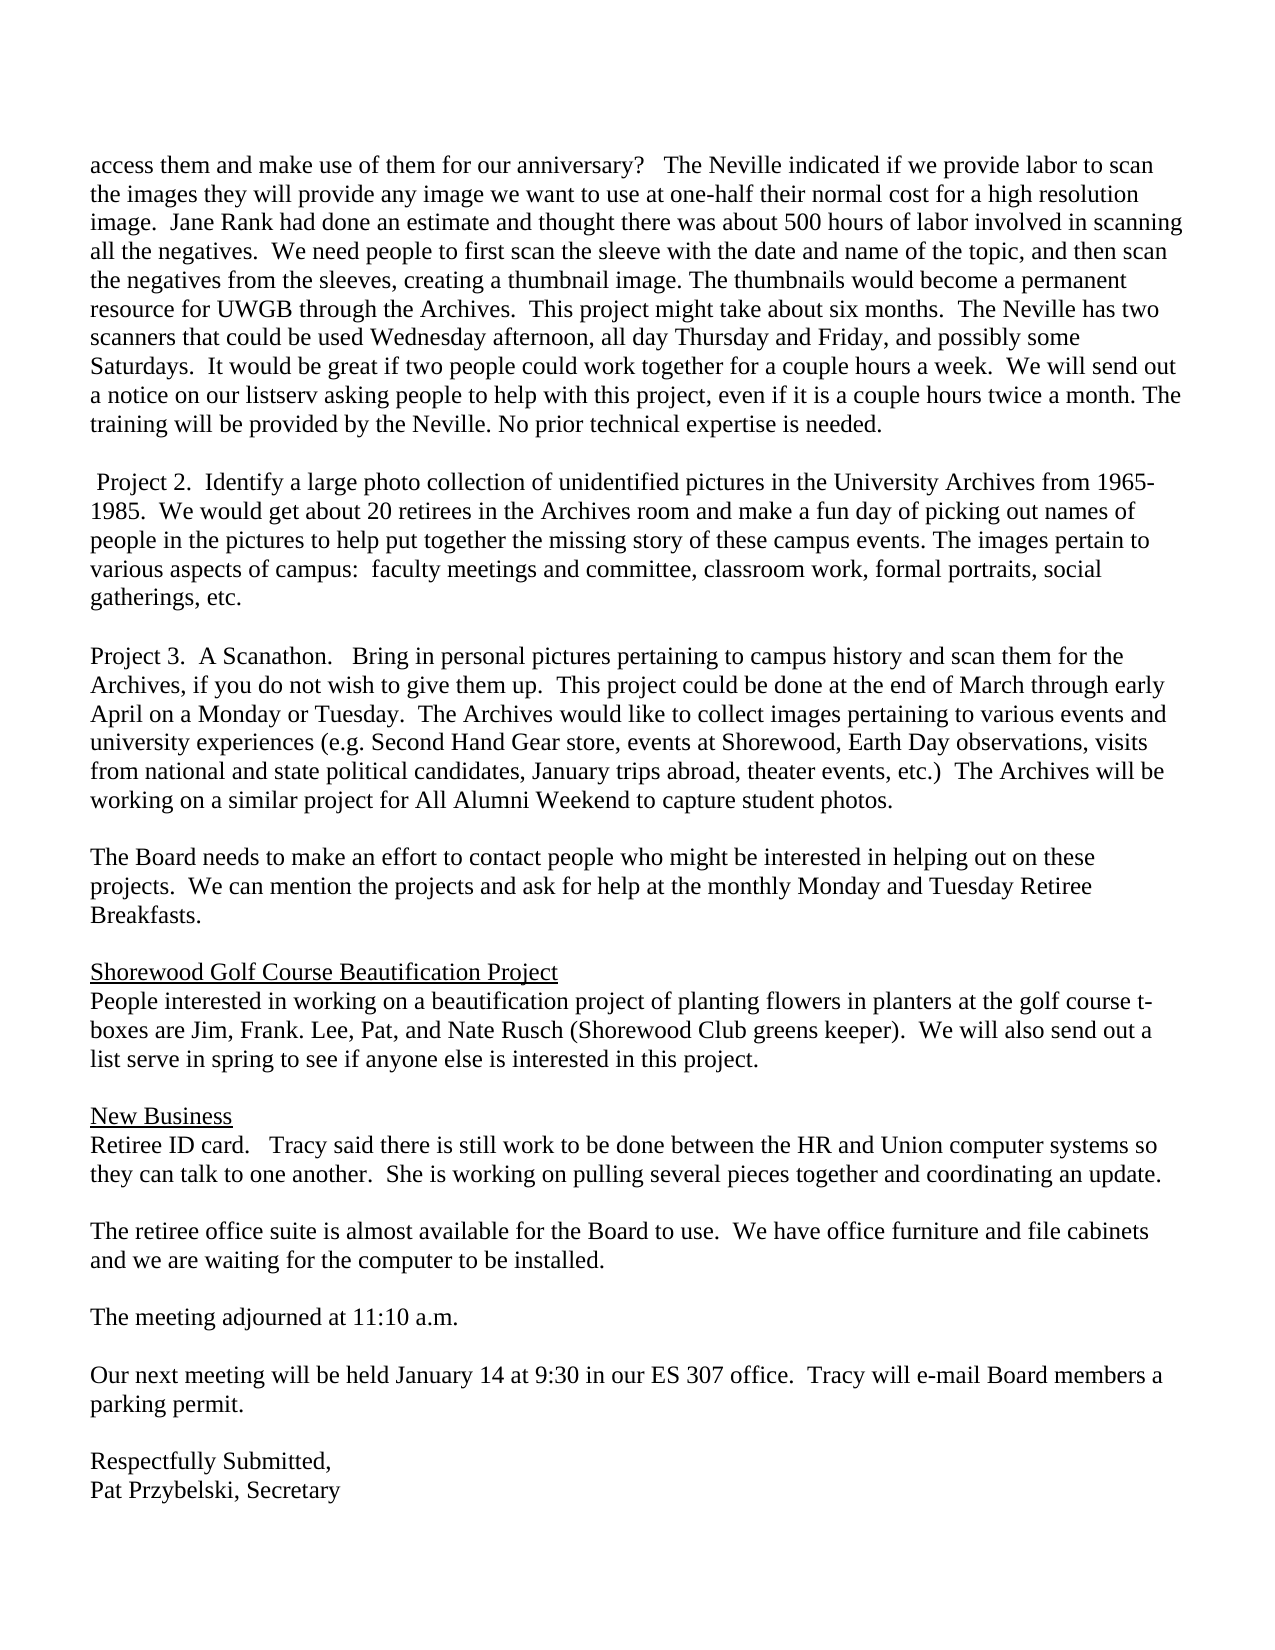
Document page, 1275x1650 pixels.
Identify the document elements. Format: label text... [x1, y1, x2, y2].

text Shorewood Golf Course Beautification Project [90, 957, 1185, 986]
text The Board needs to make an effort to contact people who might be interested in helping out on these projects. We can mention the projects and ask for help at the monthly Monday and Tuesday Retiree Breakfasts. [90, 842, 1185, 929]
text Retiree ID card. Tracy said there is still work to be done between the HR and Union computer systems so they can talk to one another. She is working on pulling several pieces together and coordinating an update. [90, 1130, 1185, 1187]
text Pat Przybelski, Secretary [90, 1475, 1185, 1504]
text Project 2. Identify a large photo collection of unidentified pictures in the University Archives from 1965-1985. We would get about 20 retirees in the Archives room and make a fun day of picking out names of people in the pictures to help put together the missing story of these campus events. The images pertain to various aspects of campus: faculty meetings and committee, classroom work, formal portraits, social gatherings, etc. [90, 467, 1185, 611]
text New Business [90, 1101, 1185, 1130]
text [90, 150, 1185, 437]
text Our next meeting will be held January 14 at 9:30 in our ES 307 office. Tracy will e-mail Board members a parking permit. [90, 1360, 1185, 1417]
text Respectfully Submitted, [90, 1446, 1185, 1475]
text Project 3. A Scanathon. Bring in personal pictures pertaining to campus history and scan them for the Archives, if you do not wish to give them up. This project could be done at the end of March through early April on a Monday or Tuesday. The Archives would like to collect images pertaining to various events and university experiences (e.g. Second Hand Gear store, events at Shorewood, Earth Day observations, visits from national and state political candidates, January trips abroad, theater events, etc.) The Archives will be working on a similar project for All Alumni Weekend to capture student photos. [90, 641, 1185, 814]
text The meeting adjourned at 11:10 a.m. [90, 1302, 1185, 1331]
text The retiree office suite is almost available for the Board to use. We have office furniture and file cabinets and we are waiting for the computer to be installed. [90, 1216, 1185, 1274]
text People interested in working on a beautification project of planting flowers in planters at the golf course t-boxes are Jim, Frank. Lee, Pat, and Nate Rusch (Shorewood Club greens keeper). We will also send out a list serve in spring to see if anyone else is interested in this project. [90, 986, 1185, 1072]
